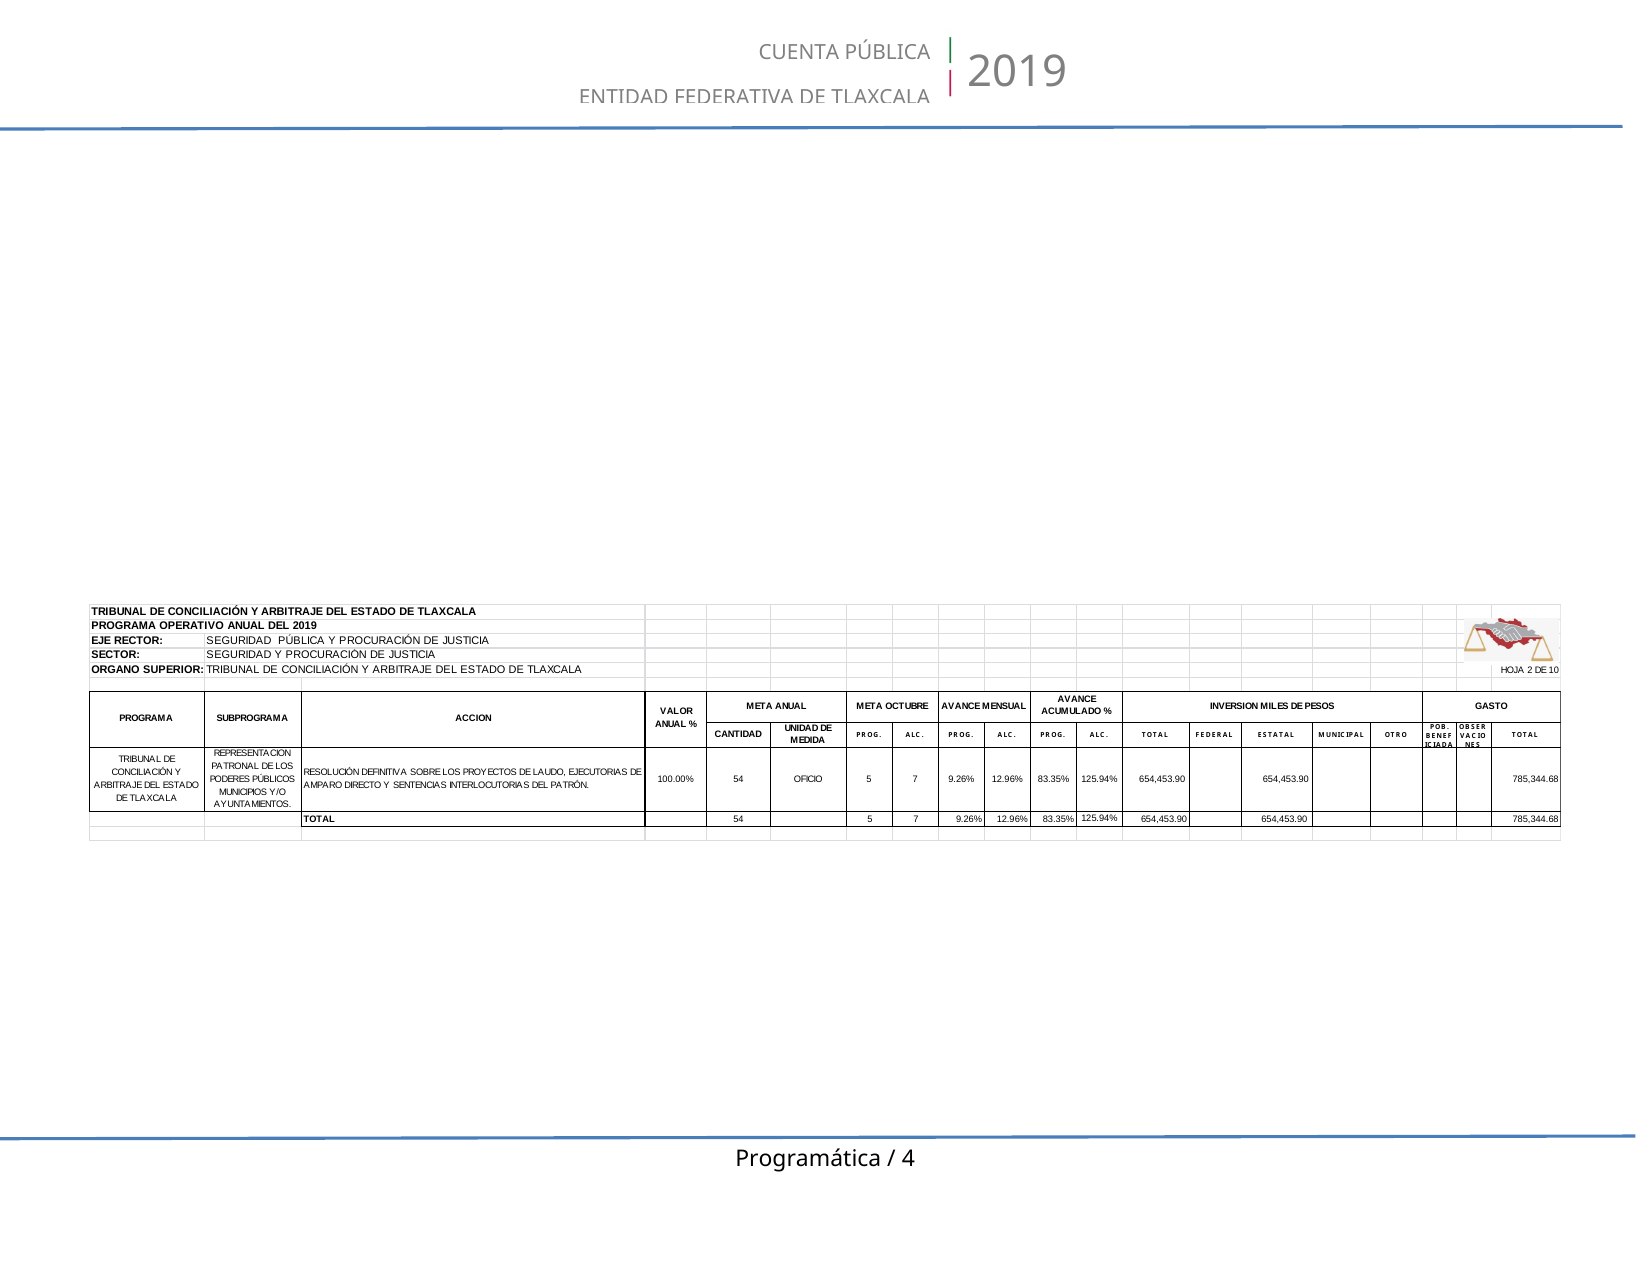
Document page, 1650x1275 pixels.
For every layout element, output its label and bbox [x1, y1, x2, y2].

picture [945, 28, 961, 99]
